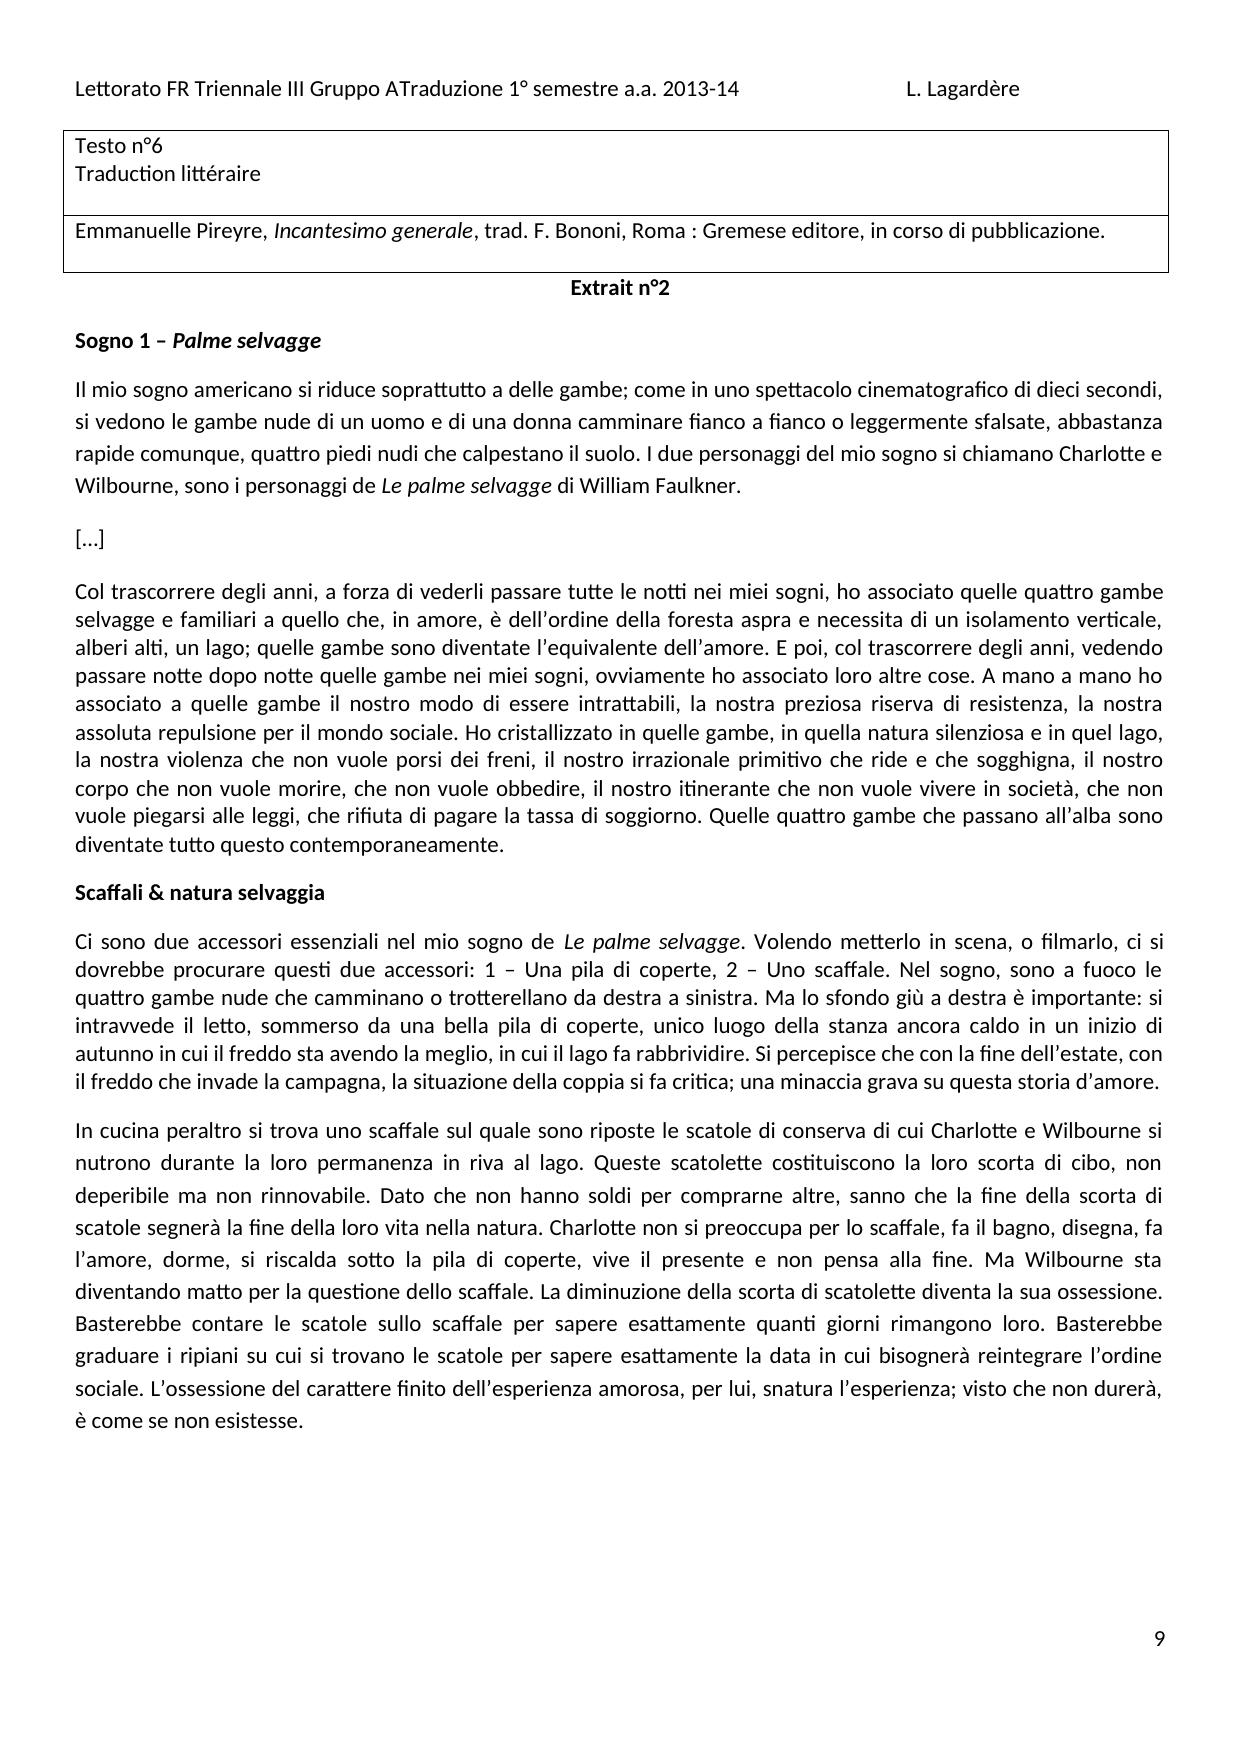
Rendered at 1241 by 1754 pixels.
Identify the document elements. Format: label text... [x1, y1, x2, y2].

text Il mio sogno americano si riduce soprattutto a delle gambe; come in uno spettacolo cinematografico di dieci secondi, si vedono le gambe nude di un uomo e di una donna camminare fianco a fianco o leggermente sfalsate, abbastanza rapide comunque, quattro piedi nudi che calpestano il suolo. I due personaggi del mio sogno si chiamano Charlotte e Wilbourne, sono i personaggi de Le palme selvagge di William Faulkner. [75, 375, 1165, 499]
text Sogno 1 – Palme selvagge [75, 326, 1165, 354]
text Ci sono due accessori essenziali nel mio sogno de Le palme selvagge. Volendo metterlo in scena, o filmarlo, ci si dovrebbe procurare questi due accessori: 1 – Una pila di coperte, 2 – Uno scaffale. Nel sogno, sono a fuoco le quattro gambe nude che camminano o trotterellano da destra a sinistra. Ma lo sfondo giù a destra è importante: si intravvede il letto, sommerso da una bella pila di coperte, unico luogo della stanza ancora caldo in un inizio di autunno in cui il freddo sta avendo la meglio, in cui il lago fa rabbrividire. Si percepisce che con la fine dell’estate, con il freddo che invade la campagna, la situazione della coppia si fa critica; una minaccia grava su questa storia d’amore. [75, 927, 1165, 1096]
text Scaffali & natura selvaggia [75, 878, 1165, 907]
text […] [75, 524, 1165, 552]
text Extrait n°2 [75, 273, 1165, 301]
table_cell Emmanuelle Pireyre, Incantesimo generale, trad. F. Bononi, Roma : Gremese editore, in corso di pubblicazione. [64, 216, 1168, 272]
text In cucina peraltro si trova uno scaffale sul quale sono riposte le scatole di conserva di cui Charlotte e Wilbourne si nutrono durante la loro permanenza in riva al lago. Queste scatolette costituiscono la loro scorta di cibo, non deperibile ma non rinnovabile. Dato che non hanno soldi per comprarne altre, sanno che la fine della scorta di scatole segnerà la fine della loro vita nella natura. Charlotte non si preoccupa per lo scaffale, fa il bagno, disegna, fa l’amore, dorme, si riscalda sotto la pila di coperte, vive il presente e non pensa alla fine. Ma Wilbourne sta diventando matto per la questione dello scaffale. La diminuzione della scorta di scatolette diventa la sua ossessione. Basterebbe contare le scatole sullo scaffale per sapere esattamente quanti giorni rimangono loro. Basterebbe graduare i ripiani su cui si trovano le scatole per sapere esattamente la data in cui bisognerà reintegrare l’ordine sociale. L’ossessione del carattere finito dell’esperienza amorosa, per lui, snatura l’esperienza; visto che non durerà, è come se non esistesse. [75, 1116, 1165, 1434]
table_header Testo n°6 Traduction littéraire [64, 131, 1168, 215]
text Col trascorrere degli anni, a forza di vederli passare tutte le notti nei miei sogni, ho associato quelle quattro gambe selvagge e familiari a quello che, in amore, è dell’ordine della foresta aspra e necessita di un isolamento verticale, alberi alti, un lago; quelle gambe sono diventate l’equivalente dell’amore. E poi, col trascorrere degli anni, vedendo passare notte dopo notte quelle gambe nei miei sogni, ovviamente ho associato loro altre cose. A mano a mano ho associato a quelle gambe il nostro modo di essere intrattabili, la nostra preziosa riserva di resistenza, la nostra assoluta repulsione per il mondo sociale. Ho cristallizzato in quelle gambe, in quella natura silenziosa e in quel lago, la nostra violenza che non vuole porsi dei freni, il nostro irrazionale primitivo che ride e che sogghigna, il nostro corpo che non vuole morire, che non vuole obbedire, il nostro itinerante che non vuole vivere in società, che non vuole piegarsi alle leggi, che rifiuta di pagare la tassa di soggiorno. Quelle quattro gambe che passano all’alba sono diventate tutto questo contemporaneamente. [75, 577, 1165, 858]
